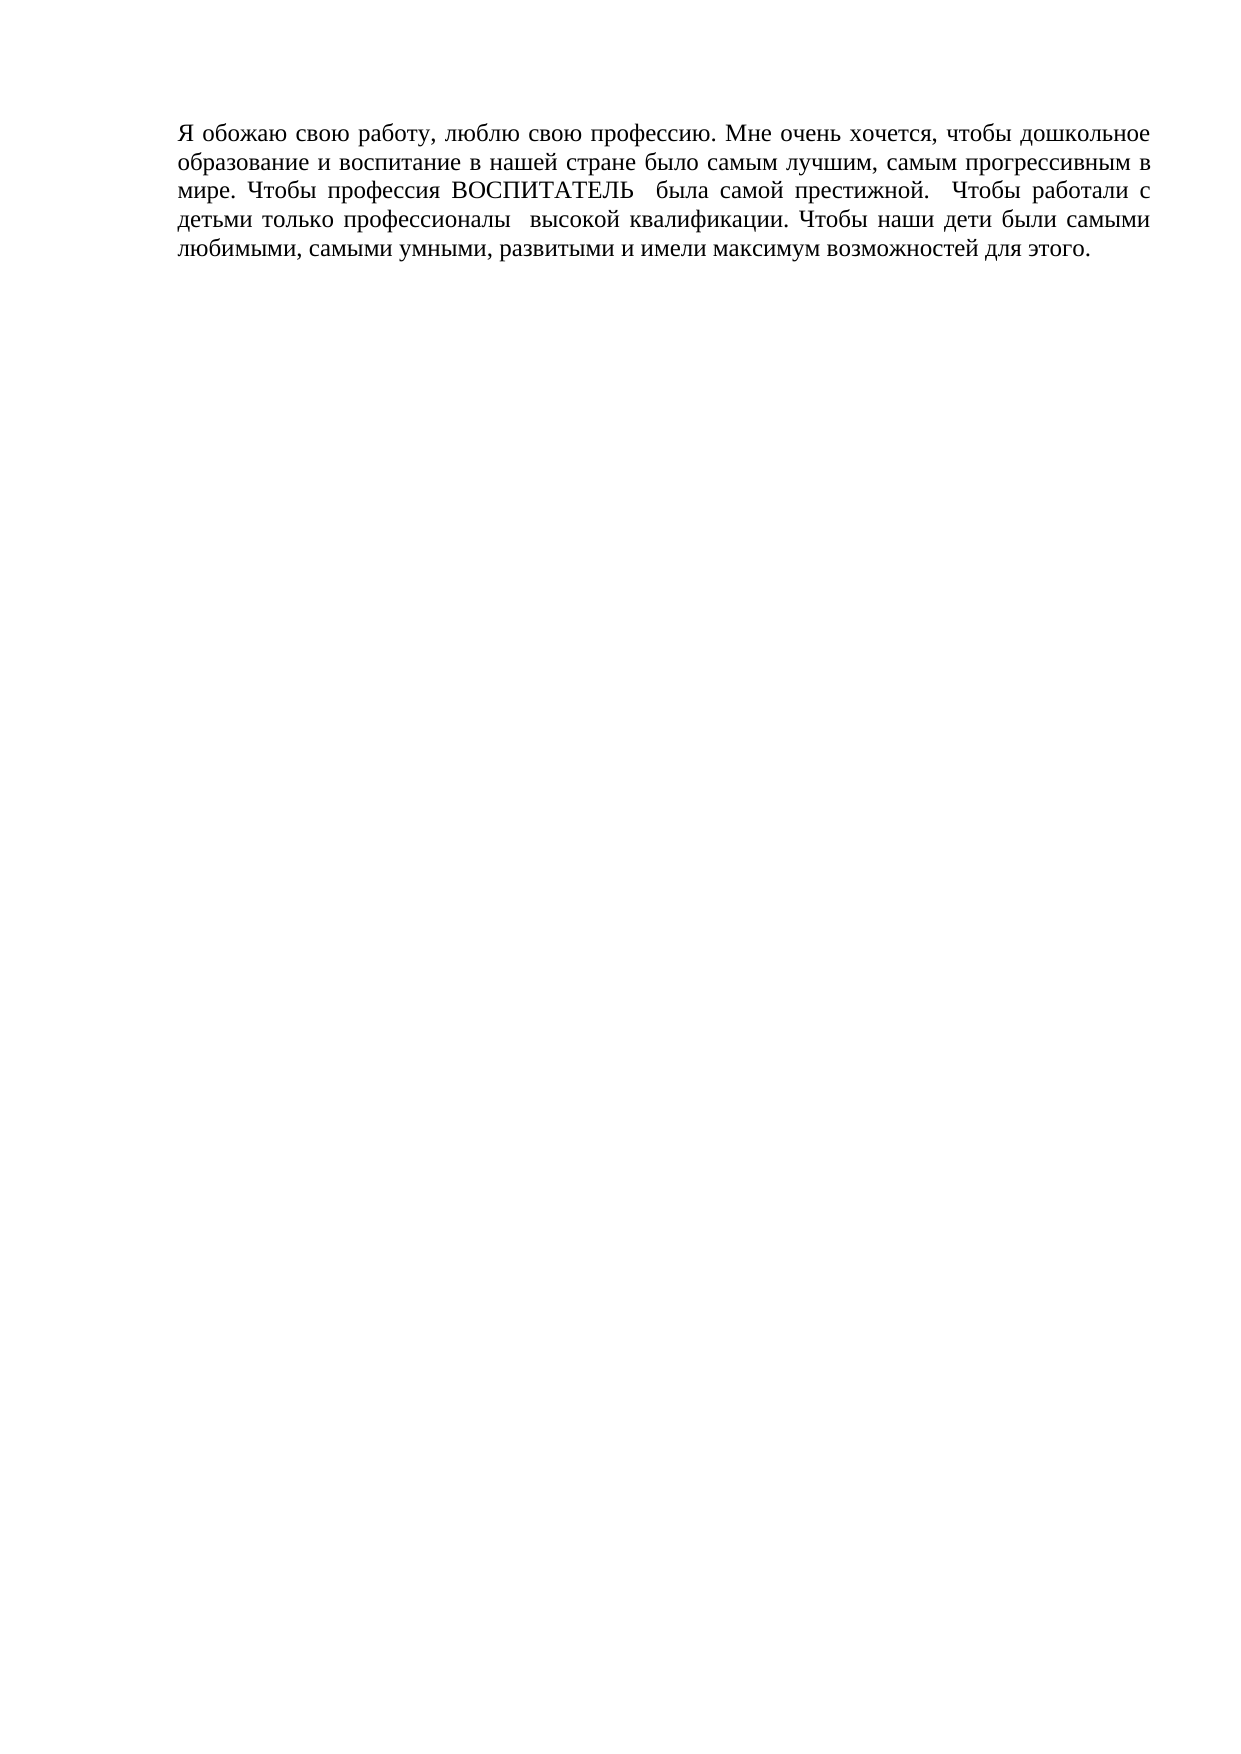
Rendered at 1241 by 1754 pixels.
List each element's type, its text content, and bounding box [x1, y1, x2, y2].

text Я обожаю свою работу, люблю свою профессию. Мне очень хочется, чтобы дошкольное образование и воспитание в нашей стране было самым лучшим, самым прогрессивным в мире. Чтобы профессия ВОСПИТАТЕЛЬ была самой престижной. Чтобы работали с детьми только профессионалы высокой квалификации. Чтобы наши дети были самыми любимыми, самыми умными, развитыми и имели максимум возможностей для этого. [177, 118, 1152, 262]
